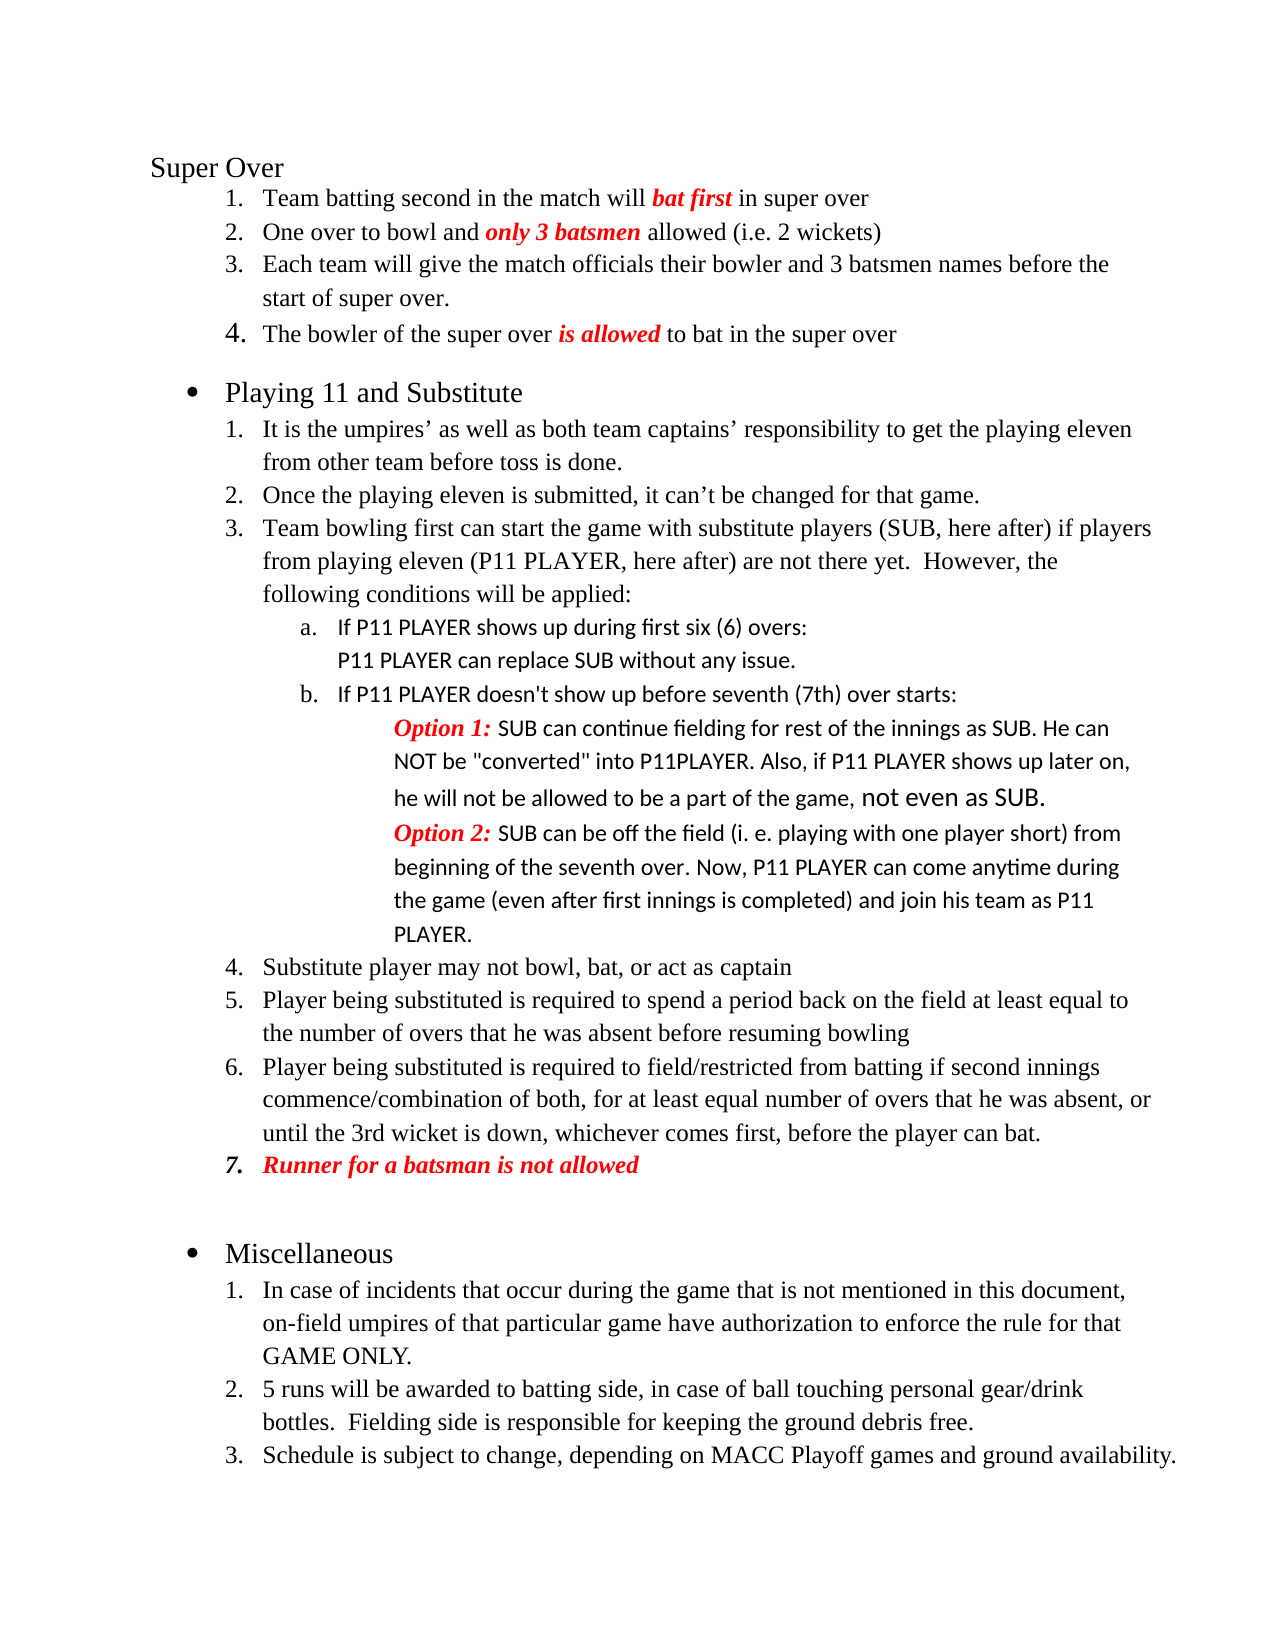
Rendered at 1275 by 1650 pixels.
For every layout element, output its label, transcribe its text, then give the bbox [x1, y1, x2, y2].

text Option 1: SUB can continue fielding for rest of the innings as SUB. He can NOT be "converted" into P11PLAYER. Also, if P11 PLAYER shows up later on, he will not be allowed to be a part of the game, not even as SUB. [394, 713, 1153, 813]
list Team bowling first can start the game with substitute players (SUB, here after) if players from playing eleven (P11 PLAYER, here after) are not there yet. However, the following conditions will be applied: [225, 513, 1153, 607]
text Option 2: SUB can be off the field (i. e. playing with one player short) from beginning of the seventh over. Now, P11 PLAYER can come anytime during the game (even after first innings is completed) and join his team as P11 PLAYER. [394, 818, 1153, 948]
list In case of incidents that occur during the game that is not mentioned in this document, on-field umpires of that particular game have authorization to enforce the rule for that GAME ONLY. [225, 1275, 1153, 1370]
text Super Over [150, 150, 1153, 183]
list Player being substituted is required to spend a period back on the field at least equal to the number of overs that he was absent before resuming bowling [225, 986, 1153, 1047]
list Once the playing eleven is submitted, it can’t be changed for that game. [225, 480, 1153, 508]
list If P11 PLAYER shows up during first six (6) overs: [300, 612, 1153, 641]
list Miscellaneous [187, 1236, 1153, 1270]
list Substitute player may not bowl, bat, or act as captain [225, 952, 1153, 981]
list One over to bowl and only 3 batsmen allowed (i.e. 2 wickets) [225, 217, 1153, 245]
list Player being substituted is required to field/restricted from batting if second innings commence/combination of both, for at least equal number of overs that he was absent, or until the 3rd wicket is down, whichever comes first, before the player can bat. [225, 1052, 1153, 1146]
list 5 runs will be awarded to batting side, in case of ball touching personal gear/drink bottles. Fielding side is responsible for keeping the ground debris free. [225, 1374, 1153, 1436]
text P11 PLAYER can replace SUB without any issue. [337, 645, 1153, 675]
list If P11 PLAYER doesn't show up before seventh (7th) over starts: [300, 679, 1153, 708]
list It is the umpires’ as well as both team captains’ responsibility to get the playing eleven from other team before toss is done. [225, 414, 1153, 475]
list The bowler of the super over is allowed to bat in the super over [225, 316, 1153, 349]
list Schedule is subject to change, depending on MACC Playoff games and ground availability. [225, 1440, 1200, 1469]
list Playing 11 and Substitute [187, 375, 1153, 409]
list Team batting second in the match will bat first in super over [225, 183, 1153, 212]
list Each team will give the match officials their bowler and 3 batsmen names before the start of super over. [225, 249, 1153, 311]
list Runner for a batsman is not allowed [225, 1151, 1153, 1179]
